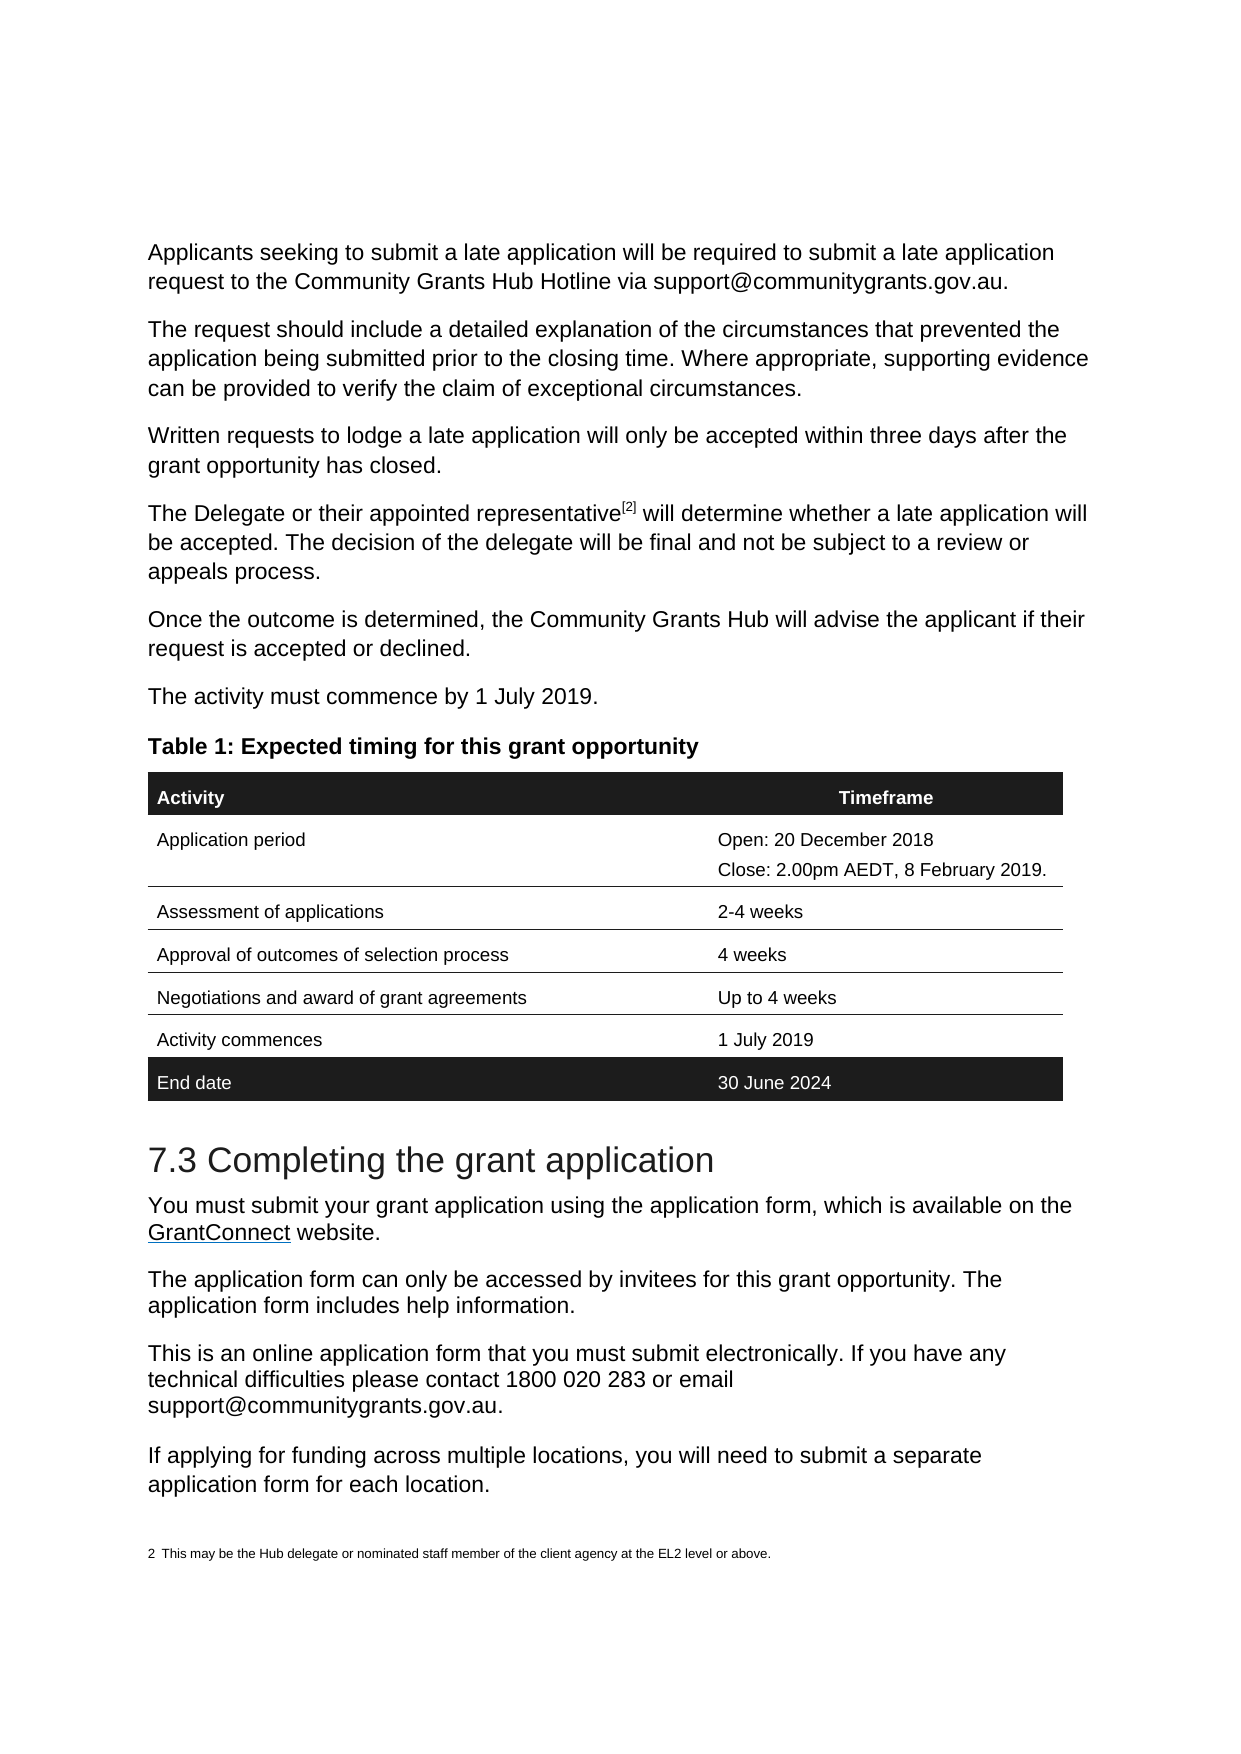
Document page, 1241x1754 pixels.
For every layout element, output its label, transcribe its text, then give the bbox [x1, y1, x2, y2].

table_cell Application period [148, 815, 709, 886]
text Once the outcome is determined, the Community Grants Hub will advise the applicant if their request is accepted or declined. [148, 603, 1092, 661]
table_cell 1 July 2019 [709, 1015, 1063, 1057]
table_cell Open: 20 December 2018 Close: 2.00pm AEDT, 8 February 2019. [709, 815, 1063, 886]
table_cell Approval of outcomes of selection process [148, 930, 709, 972]
table_cell 2-4 weeks [709, 887, 1063, 929]
table_cell Negotiations and award of grant agreements [148, 973, 709, 1014]
table_cell 4 weeks [709, 930, 1063, 972]
table_header Activity [148, 773, 709, 814]
table_cell Activity commences [148, 1015, 709, 1057]
text This is an online application form that you must submit electronically. If you have any technical difficulties please contact 1800 020 283 or email support@communitygrants.gov.au. [148, 1339, 1092, 1419]
text Table 1: Expected timing for this grant opportunity [148, 730, 1092, 759]
table_cell End date [148, 1058, 709, 1100]
subtitle Completing the grant application [148, 1138, 1092, 1180]
text If applying for funding across multiple locations, you will need to submit a separate application form for each location. [148, 1439, 1092, 1498]
text The Delegate or their appointed representative[] will determine whether a late application will be accepted. The decision of the delegate will be final and not be subject to a review or appeals process. [148, 497, 1092, 584]
table_header Timeframe [709, 773, 1063, 814]
text The application form can only be accessed by invitees for this grant opportunity. The application form includes help information. [148, 1266, 1092, 1319]
table_cell Up to 4 weeks [709, 973, 1063, 1014]
table_cell 30 June 2024 [709, 1058, 1063, 1100]
text The activity must commence by 1 July 2019. [148, 680, 1092, 709]
text Written requests to lodge a late application will only be accepted within three days after the grant opportunity has closed. [148, 419, 1092, 478]
text The request should include a detailed explanation of the circumstances that prevented the application being submitted prior to the closing time. Where appropriate, supporting evidence can be provided to verify the claim of exceptional circumstances. [148, 313, 1092, 401]
text You must submit your grant application using the application form, which is available on the GrantConnect website. [148, 1192, 1092, 1245]
text Applicants seeking to submit a late application will be required to submit a late application request to the Community Grants Hub Hotline via support@communitygrants.gov.au. [148, 236, 1092, 294]
table_cell Assessment of applications [148, 887, 709, 929]
